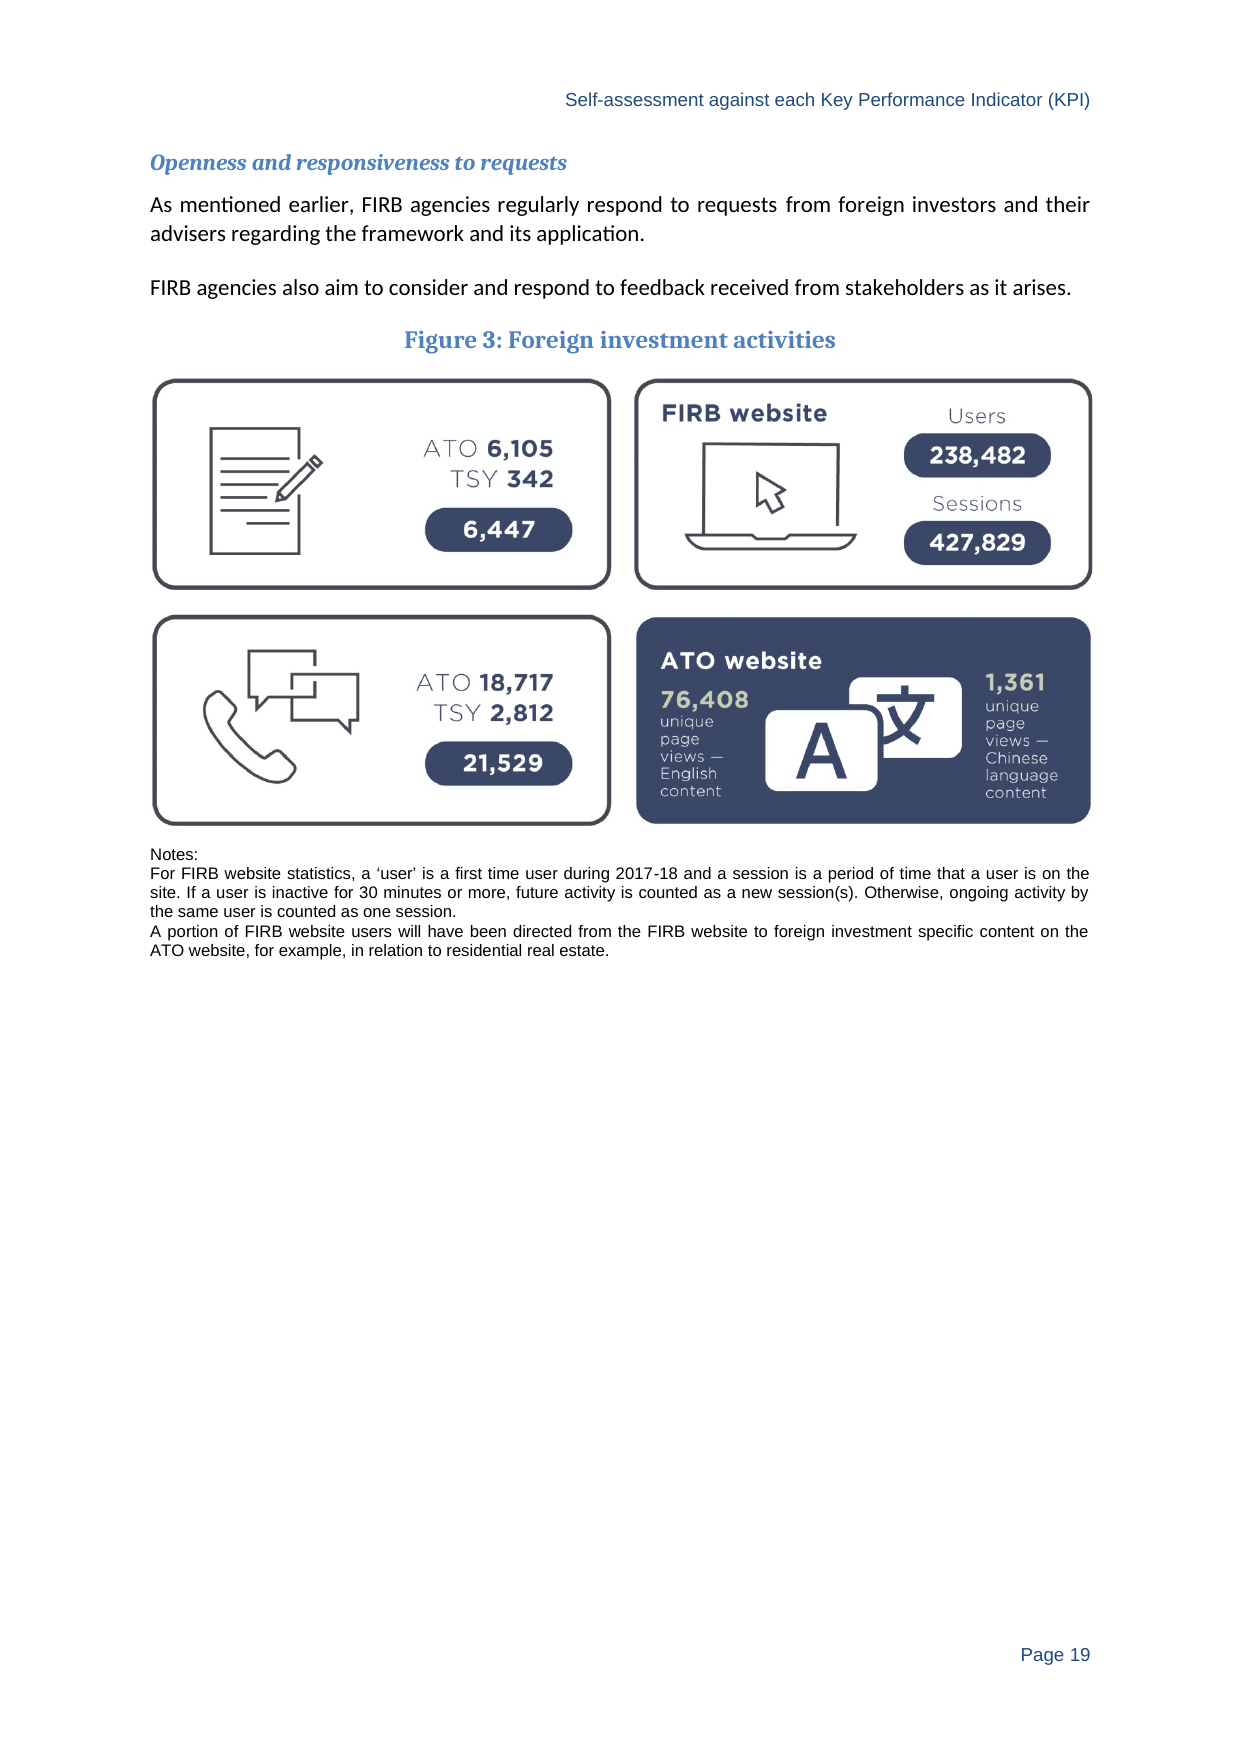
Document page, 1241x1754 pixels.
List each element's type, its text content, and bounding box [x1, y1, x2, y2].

text FIRB agencies also aim to consider and respond to feedback received from stakeholders as it arises. [150, 272, 1090, 301]
picture [152, 378, 1093, 826]
subtitle Openness and responsiveness to requests [150, 150, 1090, 176]
text Notes: [150, 845, 1090, 864]
subtitle Figure 3: Foreign investment activities [150, 326, 1090, 355]
text A portion of FIRB website users will have been directed from the FIRB website to foreign investment specific content on the ATO website, for example, in relation to residential real estate. [150, 921, 1090, 960]
text For FIRB website statistics, a ‘user’ is a first time user during 2017-18 and a session is a period of time that a user is on the site. If a user is inactive for 30 minutes or more, future activity is counted as a new session(s). Otherwise, ongoing activity by the same user is counted as one session. [150, 864, 1090, 921]
text As mentioned earlier, FIRB agencies regularly respond to requests from foreign investors and their advisers regarding the framework and its application. [150, 189, 1090, 247]
